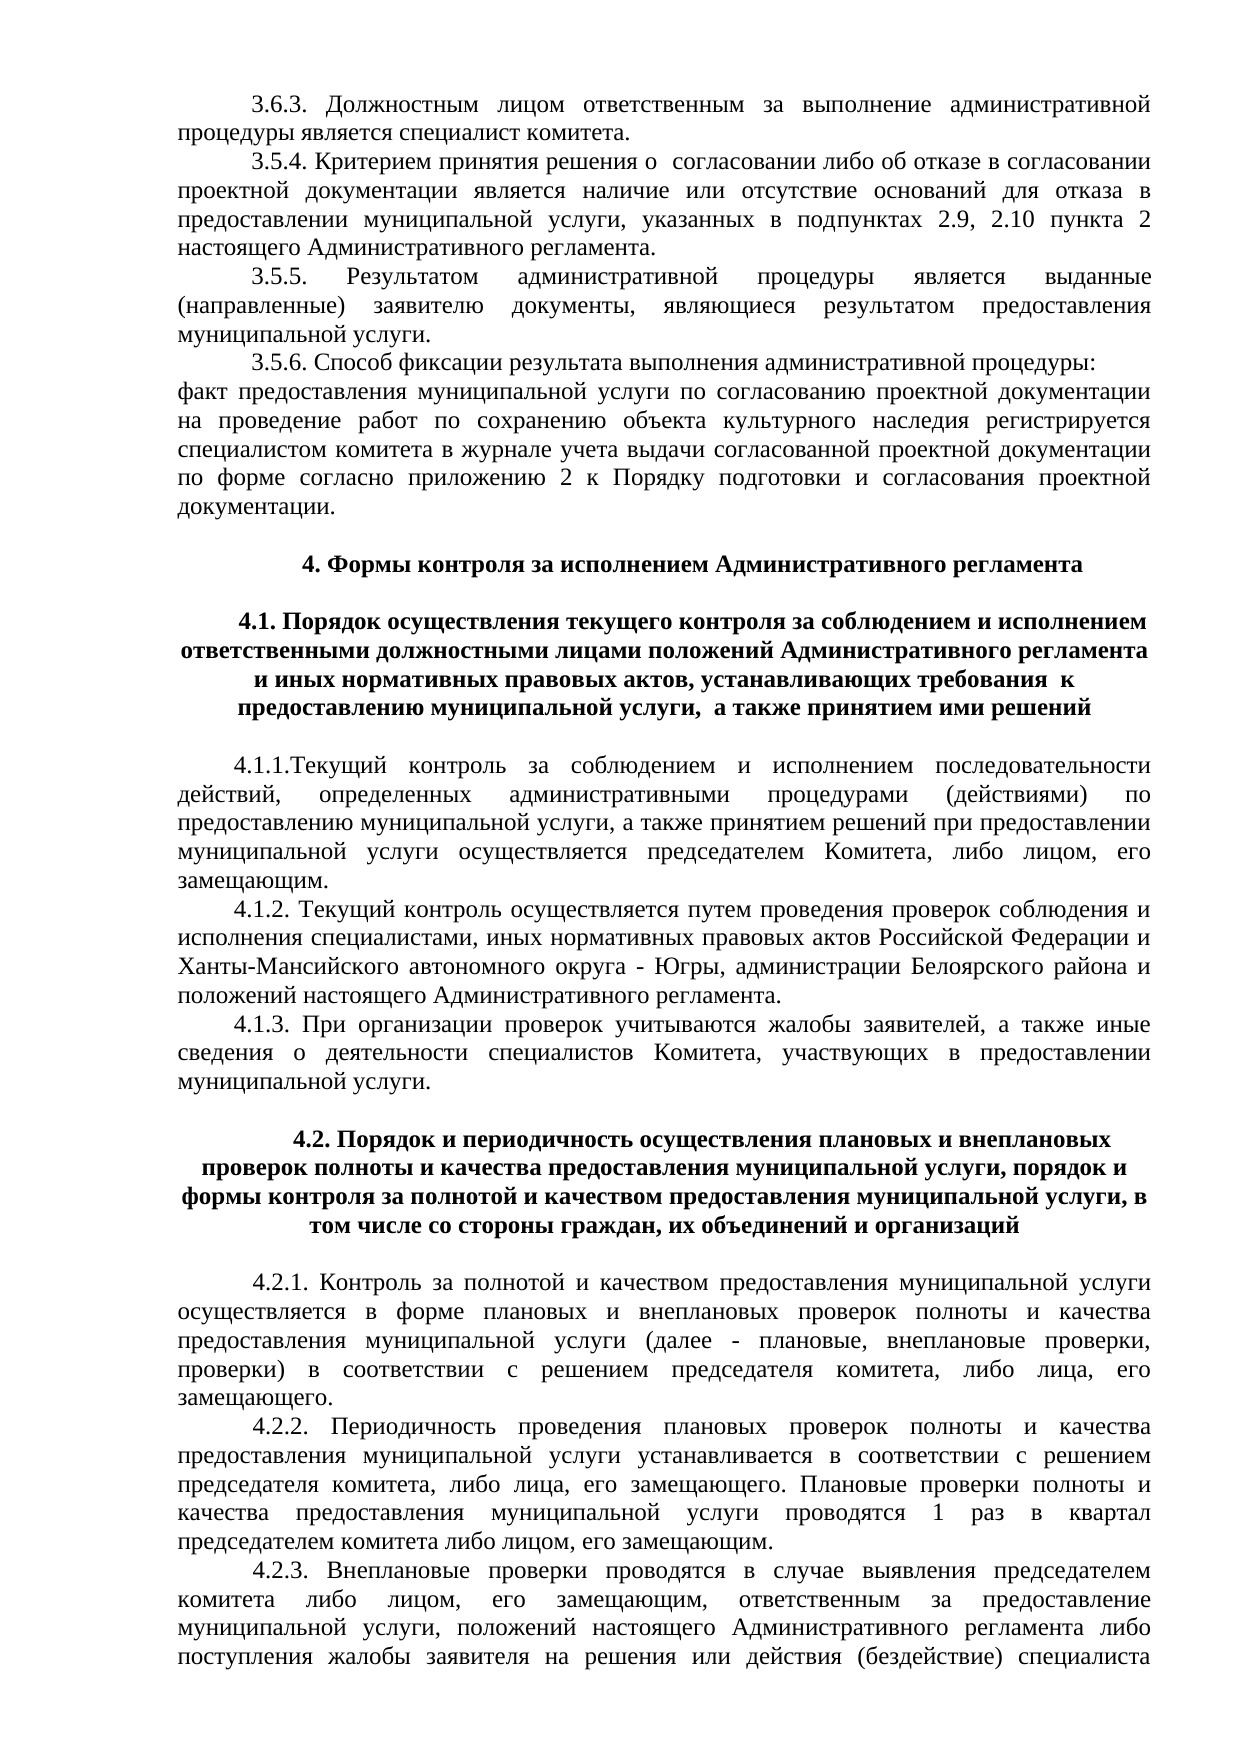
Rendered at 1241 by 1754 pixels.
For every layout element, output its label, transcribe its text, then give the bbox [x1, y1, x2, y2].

text 4.1.1.Текущий контроль за соблюдением и исполнением последовательности действий, определенных административными процедурами (действиями) по предоставлению муниципальной услуги, а также принятием решений при предоставлении муниципальной услуги осуществляется председателем Комитета, либо лицом, его замещающим. [177, 750, 1152, 894]
text 4.1.2. Текущий контроль осуществляется путем проведения проверок соблюдения и исполнения специалистами, иных нормативных правовых актов Российской Федерации и Ханты-Мансийского автономного округа - Югры, администрации Белоярского района и положений настоящего Административного регламента. [177, 894, 1152, 1009]
text 3.5.6. Способ фиксации результата выполнения административной процедуры: [177, 347, 1152, 376]
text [177, 1555, 1152, 1670]
text 4.2.2. Периодичность проведения плановых проверок полноты и качества предоставления муниципальной услуги устанавливается в соответствии с решением председателя комитета, либо лица, его замещающего. Плановые проверки полноты и качества предоставления муниципальной услуги проводятся 1 раз в квартал председателем комитета либо лицом, его замещающим. [177, 1411, 1152, 1555]
text 4.1.3. При организации проверок учитываются жалобы заявителей, а также иные сведения о деятельности специалистов Комитета, участвующих в предоставлении муниципальной услуги. [177, 1009, 1152, 1095]
text 3.5.5. Результатом административной процедуры является выданные (направленные) заявителю документы, являющиеся результатом предоставления муниципальной услуги. [177, 261, 1152, 347]
text 4.2.1. Контроль за полнотой и качеством предоставления муниципальной услуги осуществляется в форме плановых и внеплановых проверок полноты и качества предоставления муниципальной услуги (далее - плановые, внеплановые проверки, проверки) в соответствии с решением председателя комитета, либо лица, его замещающего. [177, 1267, 1152, 1411]
text 3.6.3. Должностным лицом ответственным за выполнение административной процедуры является специалист комитета. [177, 89, 1152, 146]
text 3.5.4. Критерием принятия решения о согласовании либо об отказе в согласовании проектной документации является наличие или отсутствие оснований для отказа в предоставлении муниципальной услуги, указанных в подпунктах 2.9, 2.10 пункта 2 настоящего Административного регламента. [177, 146, 1152, 261]
text 4.1. Порядок осуществления текущего контроля за соблюдением и исполнением ответственными должностными лицами положений Административного регламента и иных нормативных правовых актов, устанавливающих требования к предоставлению муниципальной услуги, а также принятием ими решений [177, 606, 1152, 721]
text 4. Формы контроля за исполнением Административного регламента [177, 549, 1152, 577]
text 4.2. Порядок и периодичность осуществления плановых и внеплановых проверок полноты и качества предоставления муниципальной услуги, порядок и формы контроля за полнотой и качеством предоставления муниципальной услуги, в том числе со стороны граждан, их объединений и организаций [177, 1124, 1152, 1239]
text факт предоставления муниципальной услуги по согласованию проектной документации на проведение работ по сохранению объекта культурного наследия регистрируется специалистом комитета в журнале учета выдачи согласованной проектной документации по форме согласно приложению 2 к Порядку подготовки и согласования проектной документации. [177, 376, 1152, 520]
